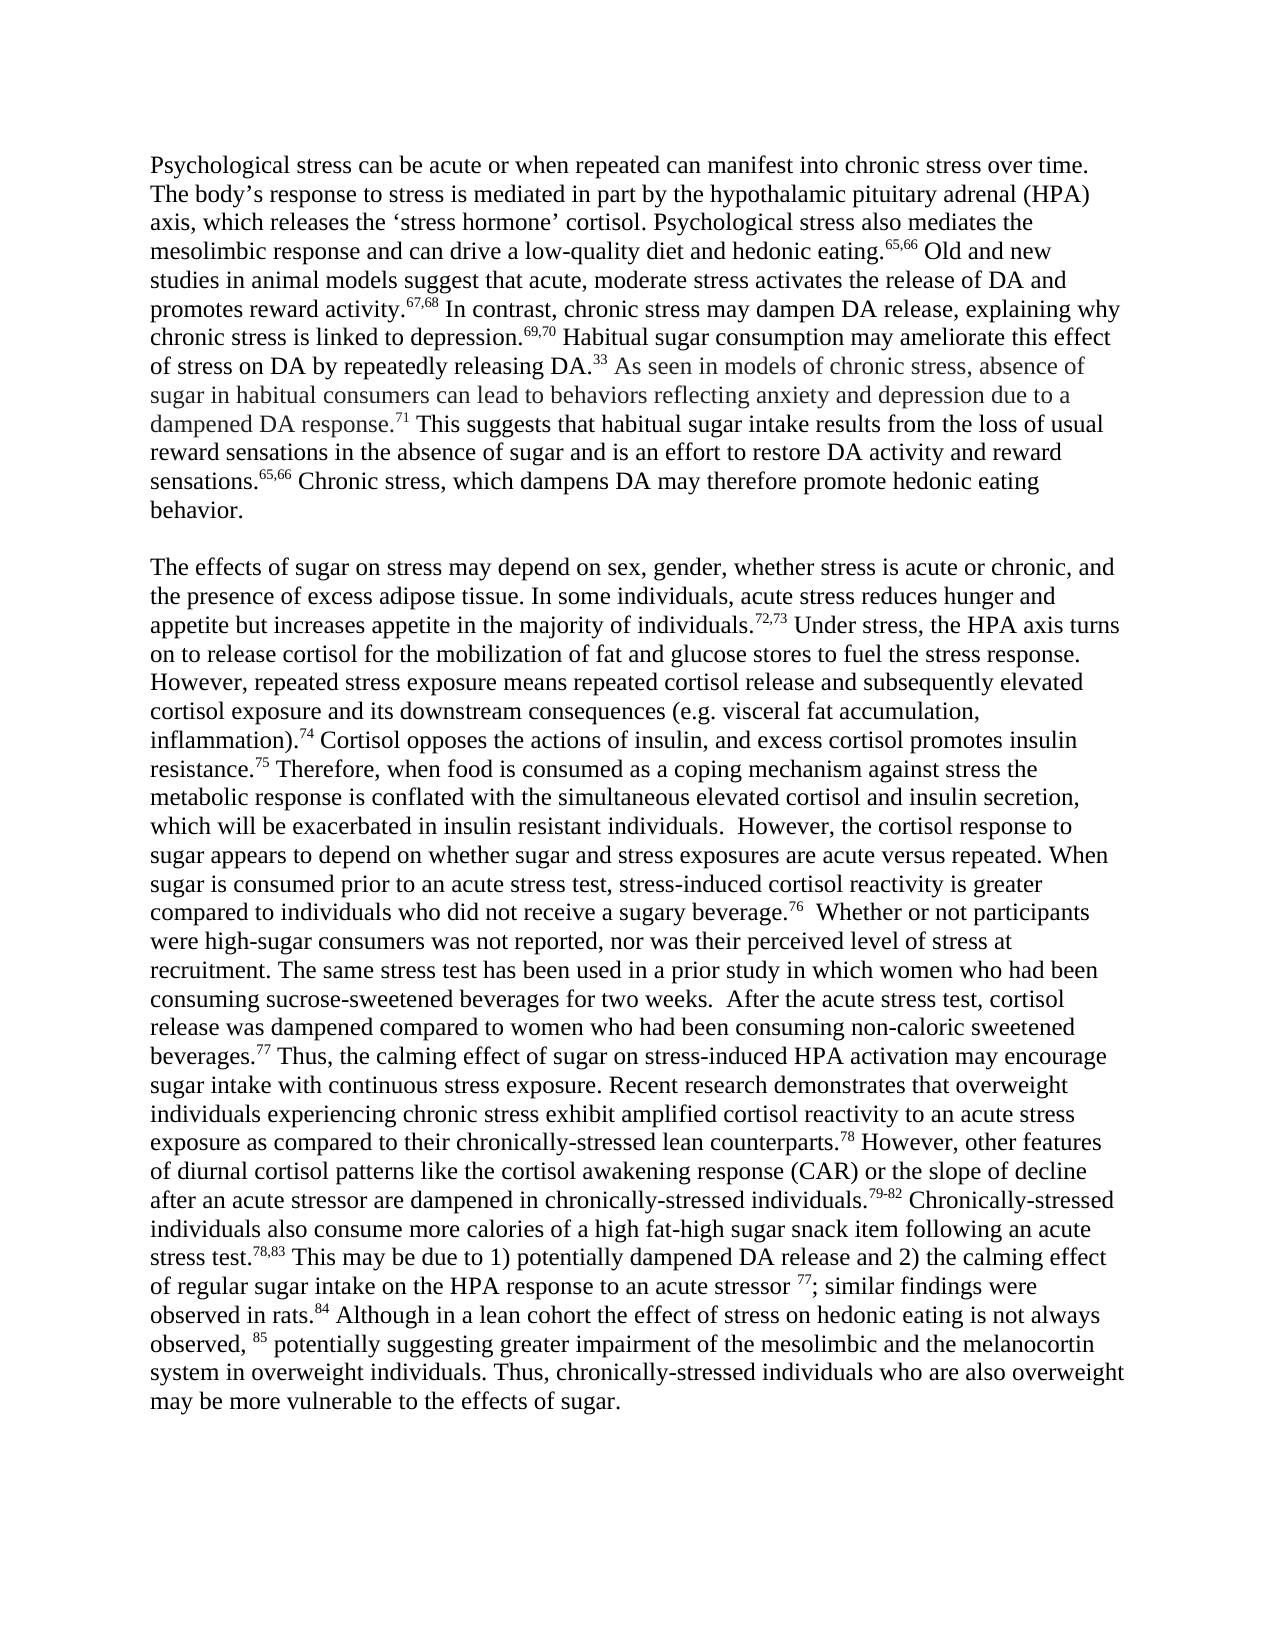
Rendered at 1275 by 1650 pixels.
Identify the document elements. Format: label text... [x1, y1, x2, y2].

text Psychological stress can be acute or when repeated can manifest into chronic stress over time. The body’s response to stress is mediated in part by the hypothalamic pituitary adrenal (HPA) axis, which releases the ‘stress hormone’ cortisol. Psychological stress also mediates the mesolimbic response and can drive a low-quality diet and hedonic eating.65,66 Old and new studies in animal models suggest that acute, moderate stress activates the release of DA and promotes reward activity.67,68 In contrast, chronic stress may dampen DA release, explaining why chronic stress is linked to depression.69,70 Habitual sugar consumption may ameliorate this effect of stress on DA by repeatedly releasing DA.33 As seen in models of chronic stress, absence of sugar in habitual consumers can lead to behaviors reflecting anxiety and depression due to a dampened DA response.71 This suggests that habitual sugar intake results from the loss of usual reward sensations in the absence of sugar and is an effort to restore DA activity and reward sensations.65,66 Chronic stress, which dampens DA may therefore promote hedonic eating behavior. [150, 150, 1125, 524]
text The effects of sugar on stress may depend on sex, gender, whether stress is acute or chronic, and the presence of excess adipose tissue. In some individuals, acute stress reduces hunger and appetite but increases appetite in the majority of individuals.72,73 Under stress, the HPA axis turns on to release cortisol for the mobilization of fat and glucose stores to fuel the stress response. However, repeated stress exposure means repeated cortisol release and subsequently elevated cortisol exposure and its downstream consequences (e.g. visceral fat accumulation, inflammation).74 Cortisol opposes the actions of insulin, and excess cortisol promotes insulin resistance.75 Therefore, when food is consumed as a coping mechanism against stress the metabolic response is conflated with the simultaneous elevated cortisol and insulin secretion, which will be exacerbated in insulin resistant individuals. However, the cortisol response to sugar appears to depend on whether sugar and stress exposures are acute versus repeated. When sugar is consumed prior to an acute stress test, stress-induced cortisol reactivity is greater compared to individuals who did not receive a sugary beverage.76 Whether or not participants were high-sugar consumers was not reported, nor was their perceived level of stress at recruitment. The same stress test has been used in a prior study in which women who had been consuming sucrose-sweetened beverages for two weeks. After the acute stress test, cortisol release was dampened compared to women who had been consuming non-caloric sweetened beverages.77 Thus, the calming effect of sugar on stress-induced HPA activation may encourage sugar intake with continuous stress exposure. Recent research demonstrates that overweight individuals experiencing chronic stress exhibit amplified cortisol reactivity to an acute stress exposure as compared to their chronically-stressed lean counterparts.78 However, other features of diurnal cortisol patterns like the cortisol awakening response (CAR) or the slope of decline after an acute stressor are dampened in chronically-stressed individuals.79-82 Chronically-stressed individuals also consume more calories of a high fat-high sugar snack item following an acute stress test.78,83 This may be due to 1) potentially dampened DA release and 2) the calming effect of regular sugar intake on the HPA response to an acute stressor 77; similar findings were observed in rats.84 Although in a lean cohort the effect of stress on hedonic eating is not always observed, 85 potentially suggesting greater impairment of the mesolimbic and the melanocortin system in overweight individuals. Thus, chronically-stressed individuals who are also overweight may be more vulnerable to the effects of sugar. [150, 552, 1125, 1415]
